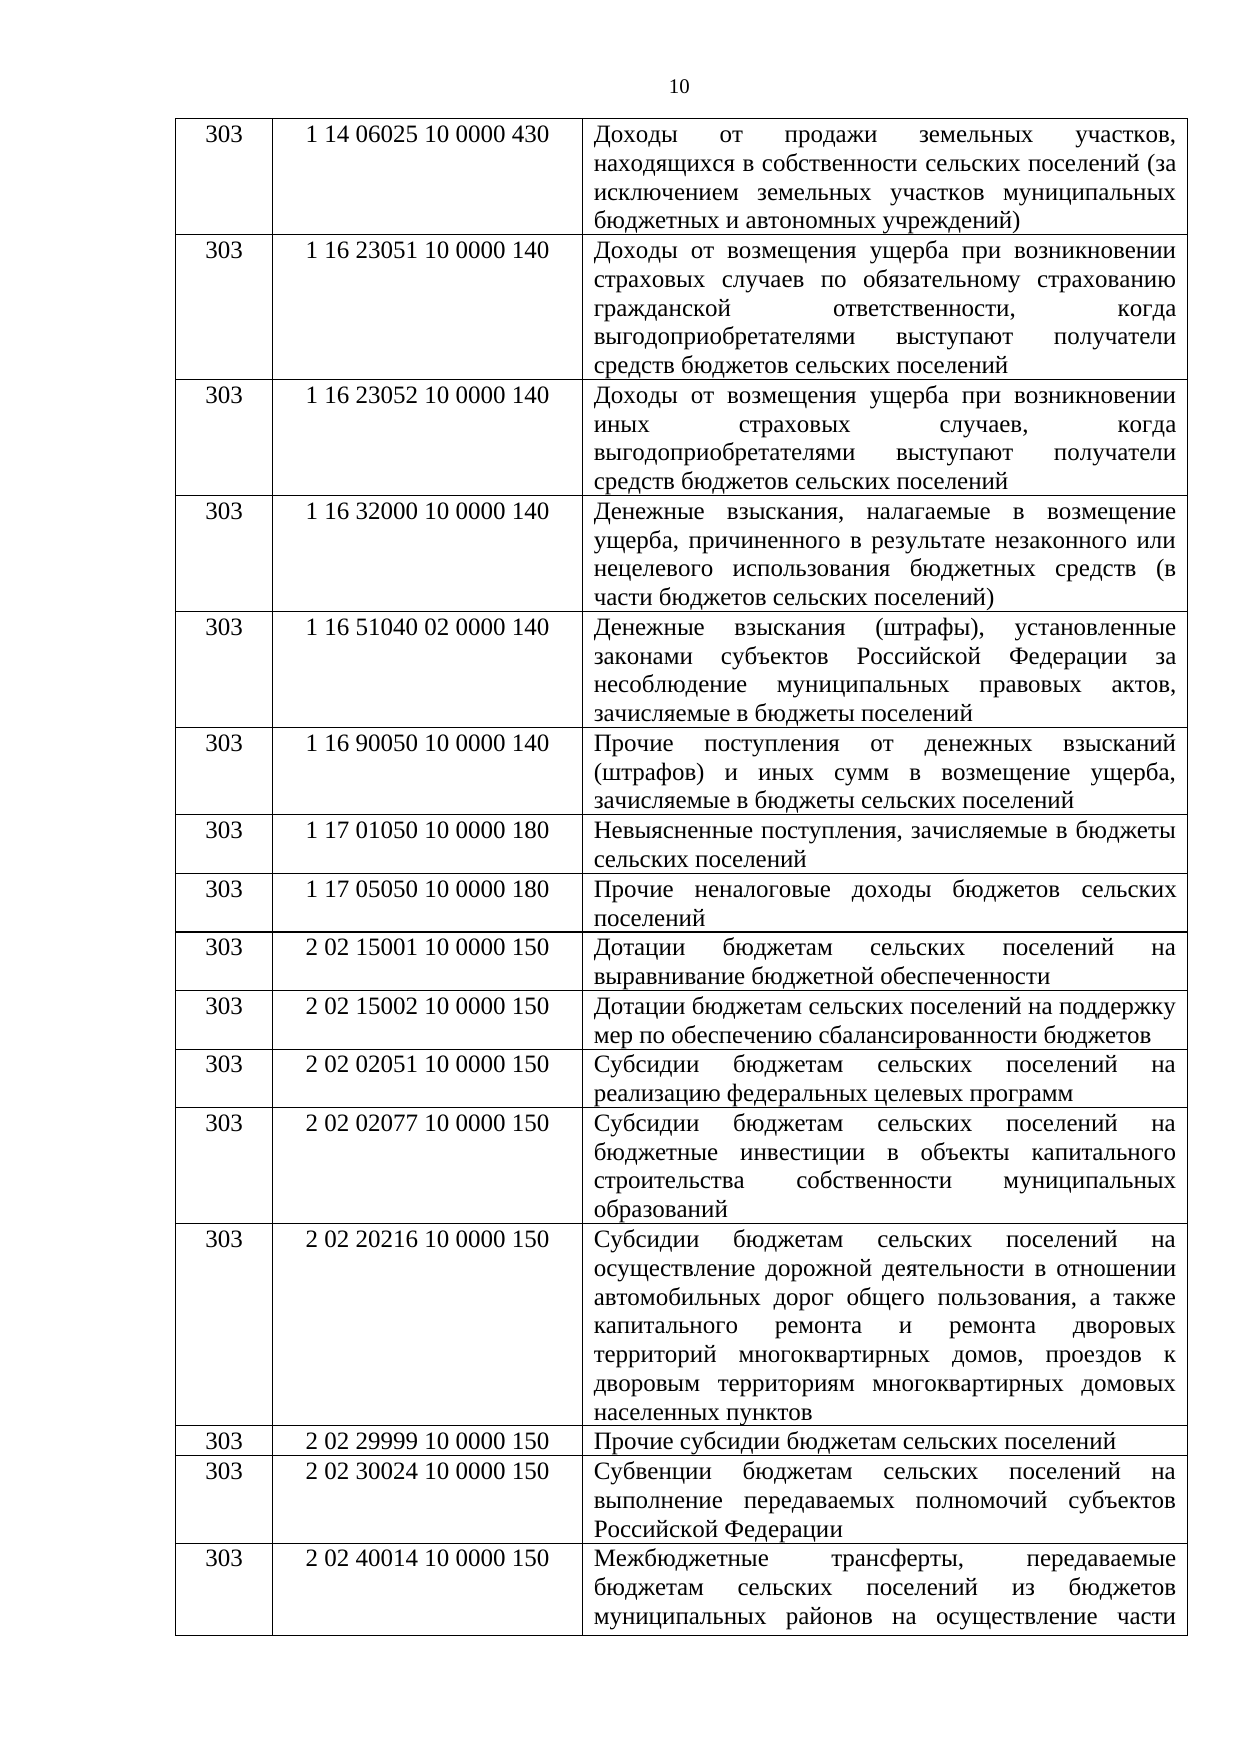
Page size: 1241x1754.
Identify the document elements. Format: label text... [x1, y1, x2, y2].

table_cell 303 [176, 933, 272, 990]
table_cell 303 [176, 496, 272, 611]
table_cell Дотации бюджетам сельских поселений на выравнивание бюджетной обеспеченности [583, 933, 1187, 990]
table_cell Доходы от возмещения ущерба при возникновении иных страховых случаев, когда выгодоприобретателями выступают получатели средств бюджетов сельских поселений [583, 380, 1187, 495]
table_cell 1 17 05050 10 0000 180 [273, 874, 582, 931]
table_cell 303 [176, 235, 272, 379]
table_cell 303 [176, 815, 272, 873]
table_cell 2 02 15001 10 0000 150 [273, 933, 582, 990]
table_cell Доходы от возмещения ущерба при возникновении страховых случаев по обязательному страхованию гражданской ответственности, когда выгодоприобретателями выступают получатели средств бюджетов сельских поселений [583, 235, 1187, 379]
table_cell 1 14 06025 10 0000 430 [273, 119, 582, 234]
table_cell 303 [176, 874, 272, 931]
table_cell Субсидии бюджетам сельских поселений на реализацию федеральных целевых программ [583, 1050, 1187, 1107]
table_cell 303 [176, 380, 272, 495]
table_cell 303 [176, 119, 272, 234]
table_cell 1 16 32000 10 0000 140 [273, 496, 582, 611]
table_cell Прочие поступления от денежных взысканий (штрафов) и иных сумм в возмещение ущерба, зачисляемые в бюджеты сельских поселений [583, 728, 1187, 814]
table_cell Прочие неналоговые доходы бюджетов сельских поселений [583, 874, 1187, 931]
table_cell 1 16 23051 10 0000 140 [273, 235, 582, 379]
table_cell 2 02 29999 10 0000 150 [273, 1426, 582, 1455]
table_cell 303 [176, 1426, 272, 1455]
table_cell 1 17 01050 10 0000 180 [273, 815, 582, 873]
table_cell 2 02 02051 10 0000 150 [273, 1050, 582, 1107]
table_cell Денежные взыскания (штрафы), установленные законами субъектов Российской Федерации за несоблюдение муниципальных правовых актов, зачисляемые в бюджеты поселений [583, 612, 1187, 727]
table_cell 2 02 30024 10 0000 150 [273, 1456, 582, 1542]
table_cell 303 [176, 728, 272, 814]
table_cell Невыясненные поступления, зачисляемые в бюджеты сельских поселений [583, 815, 1187, 873]
table_cell 2 02 20216 10 0000 150 [273, 1224, 582, 1425]
table_cell Прочие субсидии бюджетам сельских поселений [583, 1426, 1187, 1455]
table_cell 2 02 15002 10 0000 150 [273, 991, 582, 1048]
table_cell 303 [176, 1456, 272, 1542]
table_cell Денежные взыскания, налагаемые в возмещение ущерба, причиненного в результате незаконного или нецелевого использования бюджетных средств (в части бюджетов сельских поселений) [583, 496, 1187, 611]
table_cell 303 [176, 1224, 272, 1425]
table_cell Субсидии бюджетам сельских поселений на бюджетные инвестиции в объекты капитального строительства собственности муниципальных образований [583, 1108, 1187, 1223]
table_cell Дотации бюджетам сельских поселений на поддержку мер по обеспечению сбалансированности бюджетов [583, 991, 1187, 1048]
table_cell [583, 1544, 1187, 1635]
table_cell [273, 1544, 582, 1635]
table_cell 303 [176, 612, 272, 727]
table_cell 1 16 90050 10 0000 140 [273, 728, 582, 814]
table_cell 303 [176, 1108, 272, 1223]
table_cell 2 02 02077 10 0000 150 [273, 1108, 582, 1223]
table_cell 303 [176, 1050, 272, 1107]
table_cell 1 16 23052 10 0000 140 [273, 380, 582, 495]
table_cell Доходы от продажи земельных участков, находящихся в собственности сельских поселений (за исключением земельных участков муниципальных бюджетных и автономных учреждений) [583, 119, 1187, 234]
table_cell Субвенции бюджетам сельских поселений на выполнение передаваемых полномочий субъектов Российской Федерации [583, 1456, 1187, 1542]
table_cell 1 16 51040 02 0000 140 [273, 612, 582, 727]
table_cell Субсидии бюджетам сельских поселений на осуществление дорожной деятельности в отношении автомобильных дорог общего пользования, а также капитального ремонта и ремонта дворовых территорий многоквартирных домов, проездов к дворовым территориям многоквартирных домовых населенных пунктов [583, 1224, 1187, 1425]
table_cell 303 [176, 991, 272, 1048]
table_cell 303 [176, 1544, 272, 1635]
